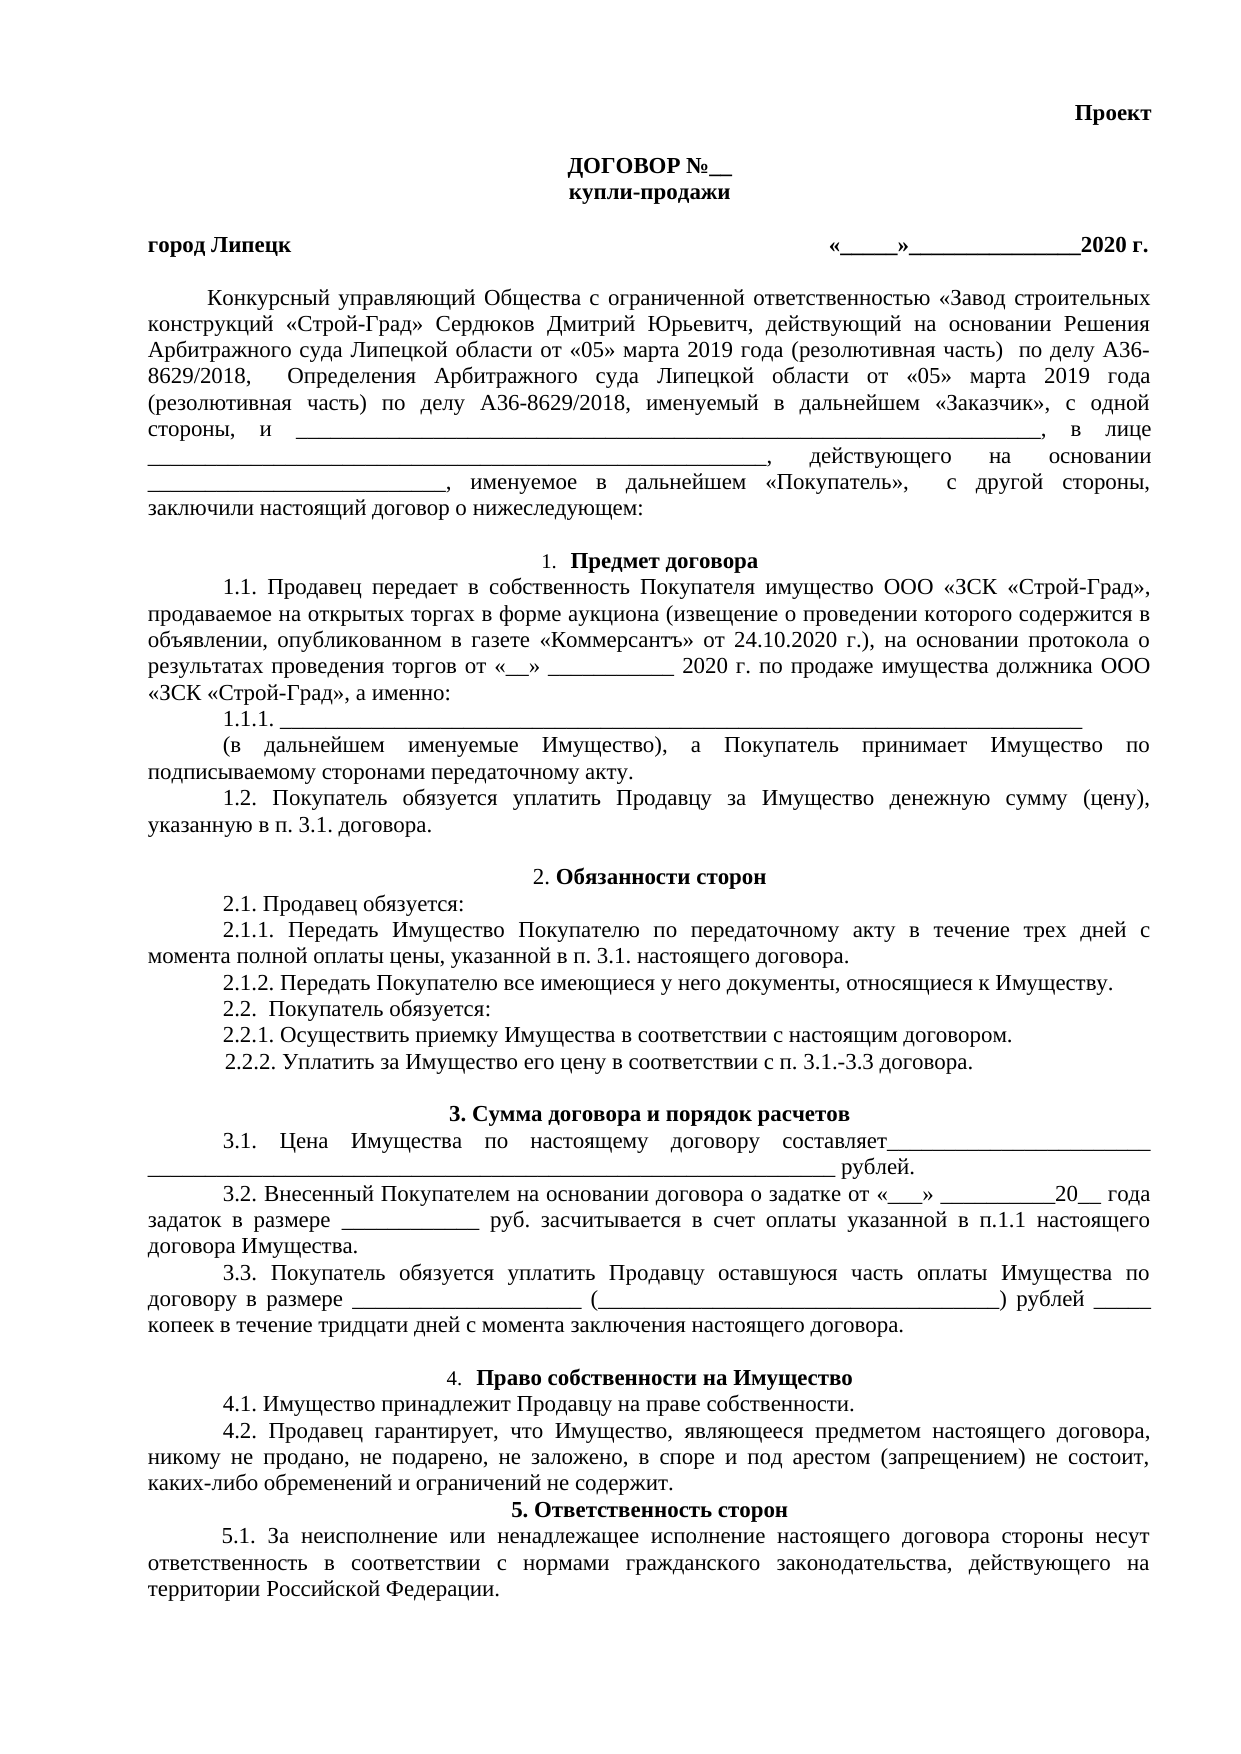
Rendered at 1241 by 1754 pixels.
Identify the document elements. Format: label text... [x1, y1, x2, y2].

list 5. Ответственность сторон [148, 1496, 1152, 1522]
text 2.1. Продавец обязуется: [223, 890, 1152, 916]
text 3. Сумма договора и порядок расчетов [148, 1101, 1152, 1127]
text 3.1. Цена Имущества по настоящему договору составляет_______________________ ____________________________________________________________ рублей. [148, 1127, 1152, 1179]
title ДОГОВОР №__ [148, 152, 1152, 178]
text 4.1. Имущество принадлежит Продавцу на праве собственности. [148, 1390, 1152, 1417]
text город Липецк «_____»_______________2020 г. [148, 231, 1152, 257]
text купли-продажи [148, 178, 1152, 204]
text 2.2.1. Осуществить приемку Имущества в соответствии с настоящим договором. [223, 1021, 1152, 1048]
text 2.1.1. Передать Имущество Покупателю по передаточному акту в течение трех дней с момента полной оплаты цены, указанной в п. 3.1. настоящего договора. [148, 916, 1152, 969]
title Проект [148, 99, 1152, 125]
text 2.2. Покупатель обязуется: [223, 995, 1152, 1021]
text 1.2. Покупатель обязуется уплатить Продавцу за Имущество денежную сумму (цену), указанную в п. 3.1. договора. [148, 784, 1152, 837]
text 3.2. Внесенный Покупателем на основании договора о задатке от «___» __________20__ года задаток в размере ____________ руб. засчитывается в счет оплаты указанной в п.1.1 настоящего договора Имущества. [148, 1179, 1152, 1259]
list Право собственности на Имущество [148, 1364, 1152, 1390]
text (в дальнейшем именуемые Имущество), а Покупатель принимает Имущество по подписываемому сторонами передаточному акту. [148, 732, 1152, 784]
text 2.1.2. Передать Покупателю все имеющиеся у него документы, относящиеся к Имуществу. [148, 969, 1152, 995]
text 1.1.1. ______________________________________________________________________ [148, 705, 1152, 732]
list Предмет договора [148, 547, 1152, 573]
text 2. Обязанности сторон [148, 863, 1152, 890]
text 1.1. Продавец передает в собственность Покупателя имущество ООО «ЗСК «Строй-Град», продаваемое на открытых торгах в форме аукциона (извещение о проведении которого содержится в объявлении, опубликованном в газете «Коммерсантъ» от 24.10.2020 г.), на основании протокола о результатах проведения торгов от «__» ___________ 2020 г. по продаже имущества должника ООО «ЗСК «Строй-Град», а именно: [148, 573, 1152, 705]
text 2.2.2. Уплатить за Имущество его цену в соответствии с п. 3.1.-3.3 договора. [148, 1048, 1152, 1074]
text 4.2. Продавец гарантирует, что Имущество, являющееся предметом настоящего договора, никому не продано, не подарено, не заложено, в споре и под арестом (запрещением) не состоит, каких-либо обременений и ограничений не содержит. [148, 1417, 1152, 1496]
text 5.1. За неисполнение или ненадлежащее исполнение настоящего договора стороны несут ответственность в соответствии с нормами гражданского законодательства, действующего на территории Российской Федерации. [148, 1522, 1152, 1601]
text 3.3. Покупатель обязуется уплатить Продавцу оставшуюся часть оплаты Имущества по договору в размере ____________________ (___________________________________) рублей _____ копеек в течение тридцати дней с момента заключения настоящего договора. [148, 1259, 1152, 1338]
text Конкурсный управляющий Общества с ограниченной ответственностью «Завод строительных конструкций «Строй-Град» Сердюков Дмитрий Юрьевитч, действующий на основании Решения Арбитражного суда Липецкой области от «05» марта 2019 года (резолютивная часть) по делу А36-8629/2018, Определения Арбитражного суда Липецкой области от «05» марта 2019 года (резолютивная часть) по делу А36-8629/2018, именуемый в дальнейшем «Заказчик», с одной стороны, и _________________________________________________________________, в лице ______________________________________________________, действующего на основании __________________________, именуемое в дальнейшем «Покупатель», с другой стороны, заключили настоящий договор о нижеследующем: [148, 283, 1152, 521]
